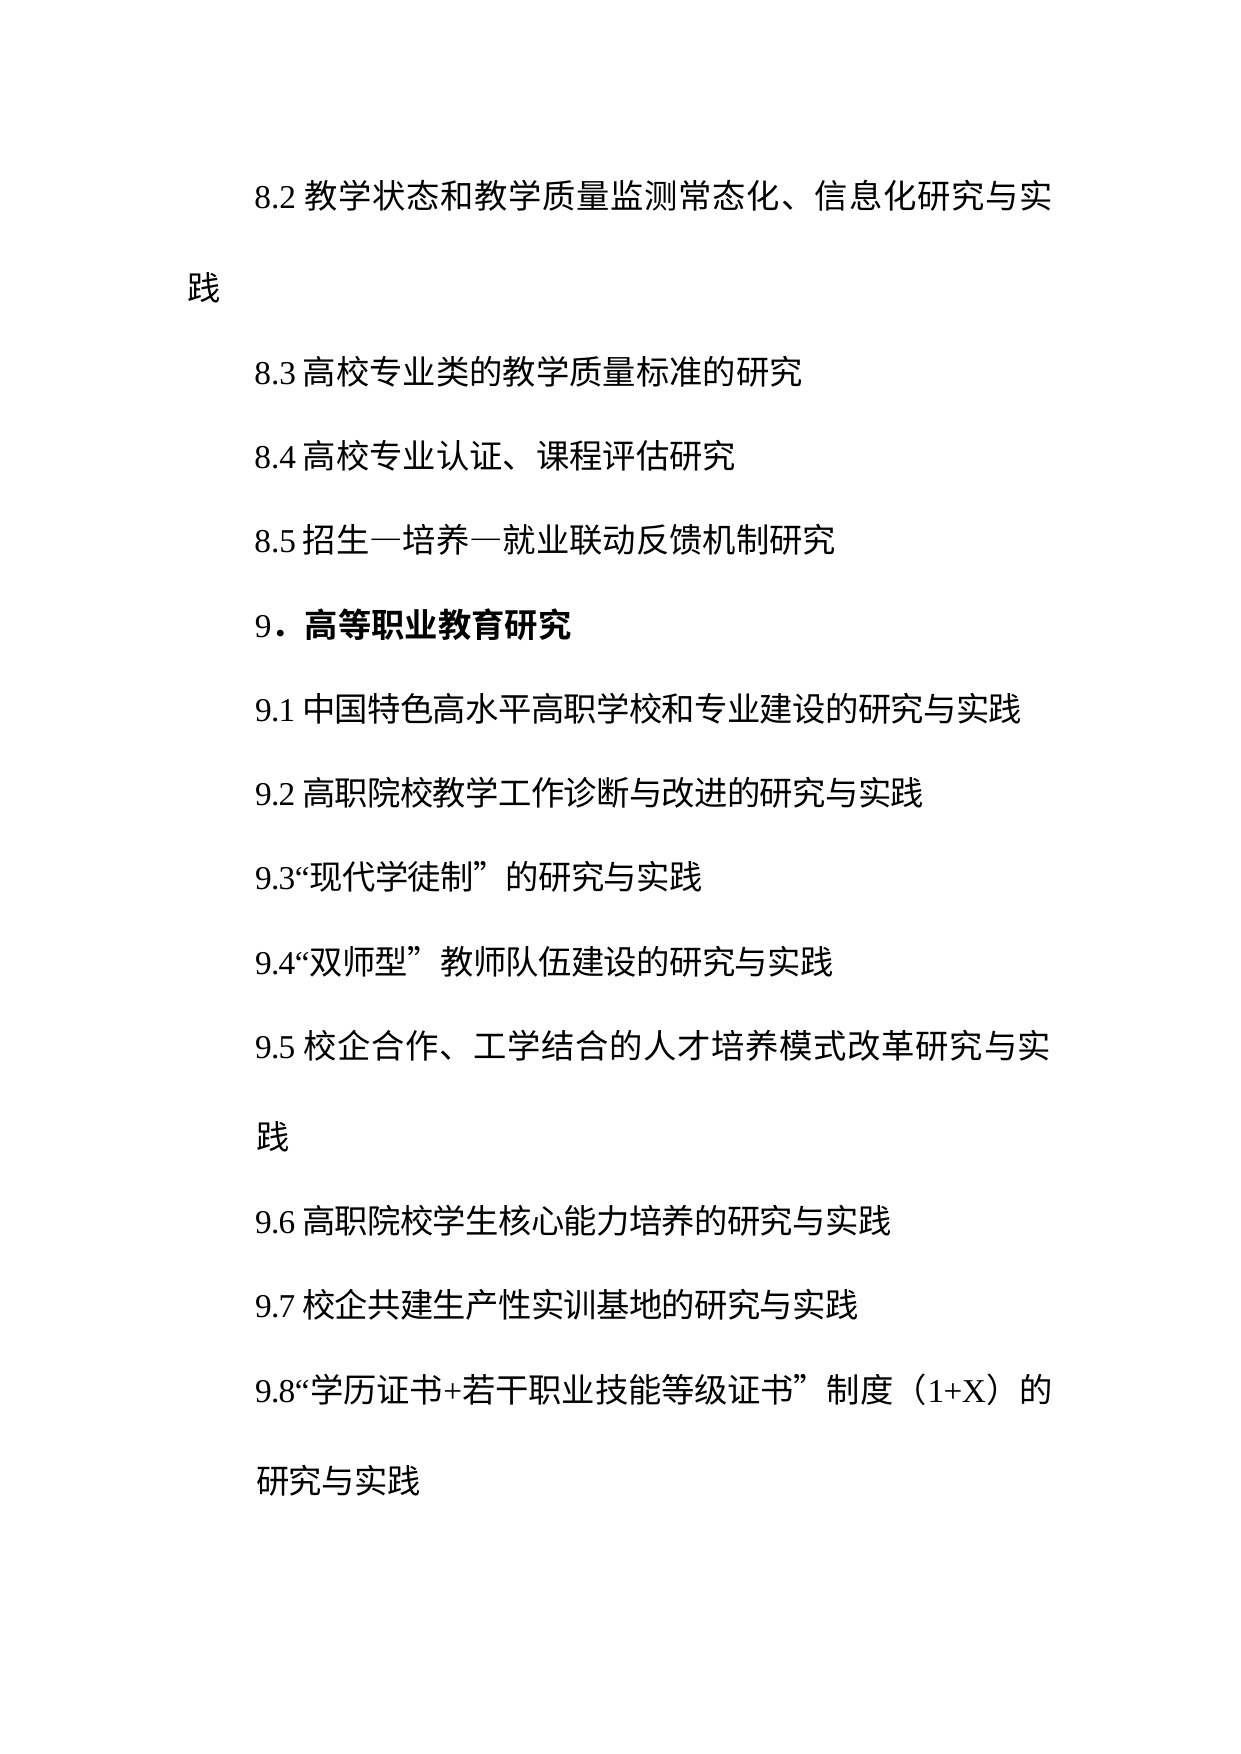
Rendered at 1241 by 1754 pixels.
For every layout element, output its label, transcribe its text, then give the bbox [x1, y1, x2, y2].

text 9.4“双师型”教师队伍建设的研究与实践 [255, 927, 1053, 992]
text 9.7校企共建生产性实训基地的研究与实践 [255, 1271, 1053, 1336]
text 9．高等职业教育研究 [187, 590, 1053, 655]
text 8.4高校专业认证、课程评估研究 [187, 421, 1053, 486]
text 9.3“现代学徒制”的研究与实践 [255, 843, 1053, 908]
text 8.5招生—培养—就业联动反馈机制研究 [187, 506, 1053, 571]
text 9.5校企合作、工学结合的人才培养模式改革研究与实践 [255, 1011, 1053, 1167]
text 9.1中国特色高水平高职学校和专业建设的研究与实践 [255, 674, 1053, 739]
text 9.8“学历证书+若干职业技能等级证书”制度（1+X）的研究与实践 [255, 1355, 1053, 1511]
text 8.2教学状态和教学质量监测常态化、信息化研究与实践 [187, 162, 1053, 318]
text 9.6高职院校学生核心能力培养的研究与实践 [255, 1187, 1053, 1252]
text 9.2高职院校教学工作诊断与改进的研究与实践 [255, 758, 1053, 823]
text 8.3高校专业类的教学质量标准的研究 [187, 337, 1053, 402]
